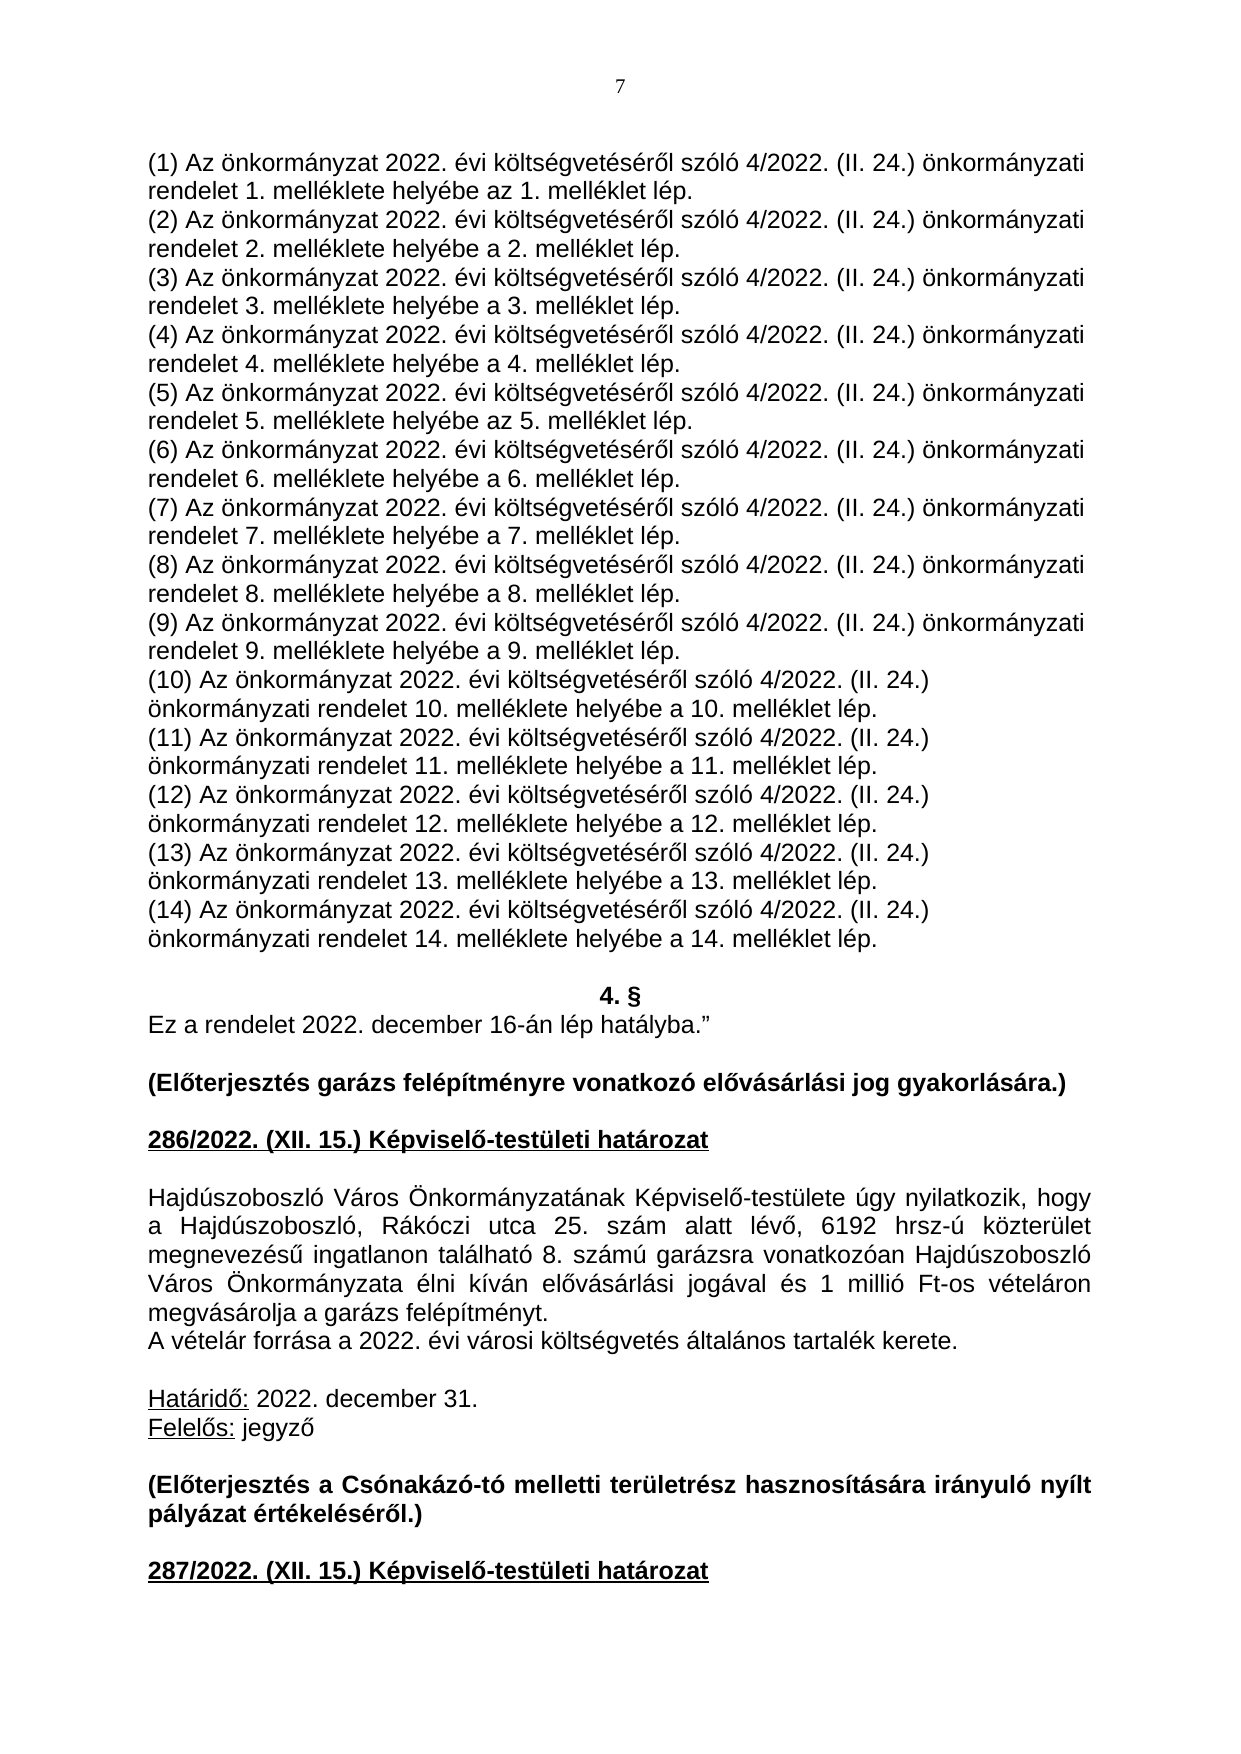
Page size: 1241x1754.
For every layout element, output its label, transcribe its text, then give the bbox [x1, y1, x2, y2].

text (1) Az önkormányzat 2022. évi költségvetéséről szóló 4/2022. (II. 24.) önkormányzati rendelet 1. melléklete helyébe az 1. melléklet lép. [148, 148, 1093, 205]
text (4) Az önkormányzat 2022. évi költségvetéséről szóló 4/2022. (II. 24.) önkormányzati rendelet 4. melléklete helyébe a 4. melléklet lép. [148, 320, 1093, 378]
text (7) Az önkormányzat 2022. évi költségvetéséről szóló 4/2022. (II. 24.) önkormányzati rendelet 7. melléklete helyébe a 7. melléklet lép. [148, 493, 1093, 550]
text 286/2022. (XII. 15.) Képviselő-testületi határozat [148, 1125, 1093, 1154]
text (8) Az önkormányzat 2022. évi költségvetéséről szóló 4/2022. (II. 24.) önkormányzati rendelet 8. melléklete helyébe a 8. melléklet lép. [148, 550, 1093, 608]
text A vételár forrása a 2022. évi városi költségvetés általános tartalék kerete. [148, 1326, 1093, 1355]
text (12) Az önkormányzat 2022. évi költségvetéséről szóló 4/2022. (II. 24.) önkormányzati rendelet 12. melléklete helyébe a 12. melléklet lép. [148, 780, 1093, 838]
list (Előterjesztés garázs felépítményre vonatkozó elővásárlási jog gyakorlására.) [148, 1068, 1093, 1096]
text 287/2022. (XII. 15.) Képviselő-testületi határozat [148, 1556, 1093, 1585]
list Ez a rendelet 2022. december 16-án lép hatályba.” [148, 1010, 1093, 1039]
text (2) Az önkormányzat 2022. évi költségvetéséről szóló 4/2022. (II. 24.) önkormányzati rendelet 2. melléklete helyébe a 2. melléklet lép. [148, 205, 1093, 263]
text (3) Az önkormányzat 2022. évi költségvetéséről szóló 4/2022. (II. 24.) önkormányzati rendelet 3. melléklete helyébe a 3. melléklet lép. [148, 263, 1093, 320]
text (9) Az önkormányzat 2022. évi költségvetéséről szóló 4/2022. (II. 24.) önkormányzati rendelet 9. melléklete helyébe a 9. melléklet lép. [148, 608, 1093, 665]
text (11) Az önkormányzat 2022. évi költségvetéséről szóló 4/2022. (II. 24.) önkormányzati rendelet 11. melléklete helyébe a 11. melléklet lép. [148, 723, 1093, 780]
text (10) Az önkormányzat 2022. évi költségvetéséről szóló 4/2022. (II. 24.) önkormányzati rendelet 10. melléklete helyébe a 10. melléklet lép. [148, 665, 1093, 723]
text Felelős: jegyző [148, 1413, 1093, 1441]
text Határidő: 2022. december 31. [148, 1384, 1093, 1413]
text 4. § [148, 981, 1093, 1010]
text (13) Az önkormányzat 2022. évi költségvetéséről szóló 4/2022. (II. 24.) önkormányzati rendelet 13. melléklete helyébe a 13. melléklet lép. [148, 838, 1093, 895]
text Hajdúszoboszló Város Önkormányzatának Képviselő-testülete úgy nyilatkozik, hogy a Hajdúszoboszló, Rákóczi utca 25. szám alatt lévő, 6192 hrsz-ú közterület megnevezésű ingatlanon található 8. számú garázsra vonatkozóan Hajdúszoboszló Város Önkormányzata élni kíván elővásárlási jogával és 1 millió Ft-os vételáron megvásárolja a garázs felépítményt. [148, 1183, 1093, 1326]
text (5) Az önkormányzat 2022. évi költségvetéséről szóló 4/2022. (II. 24.) önkormányzati rendelet 5. melléklete helyébe az 5. melléklet lép. [148, 378, 1093, 435]
text (14) Az önkormányzat 2022. évi költségvetéséről szóló 4/2022. (II. 24.) önkormányzati rendelet 14. melléklete helyébe a 14. melléklet lép. [148, 895, 1093, 953]
text (6) Az önkormányzat 2022. évi költségvetéséről szóló 4/2022. (II. 24.) önkormányzati rendelet 6. melléklete helyébe a 6. melléklet lép. [148, 435, 1093, 493]
list (Előterjesztés a Csónakázó-tó melletti területrész hasznosítására irányuló nyílt pályázat értékeléséről.) [148, 1470, 1093, 1528]
